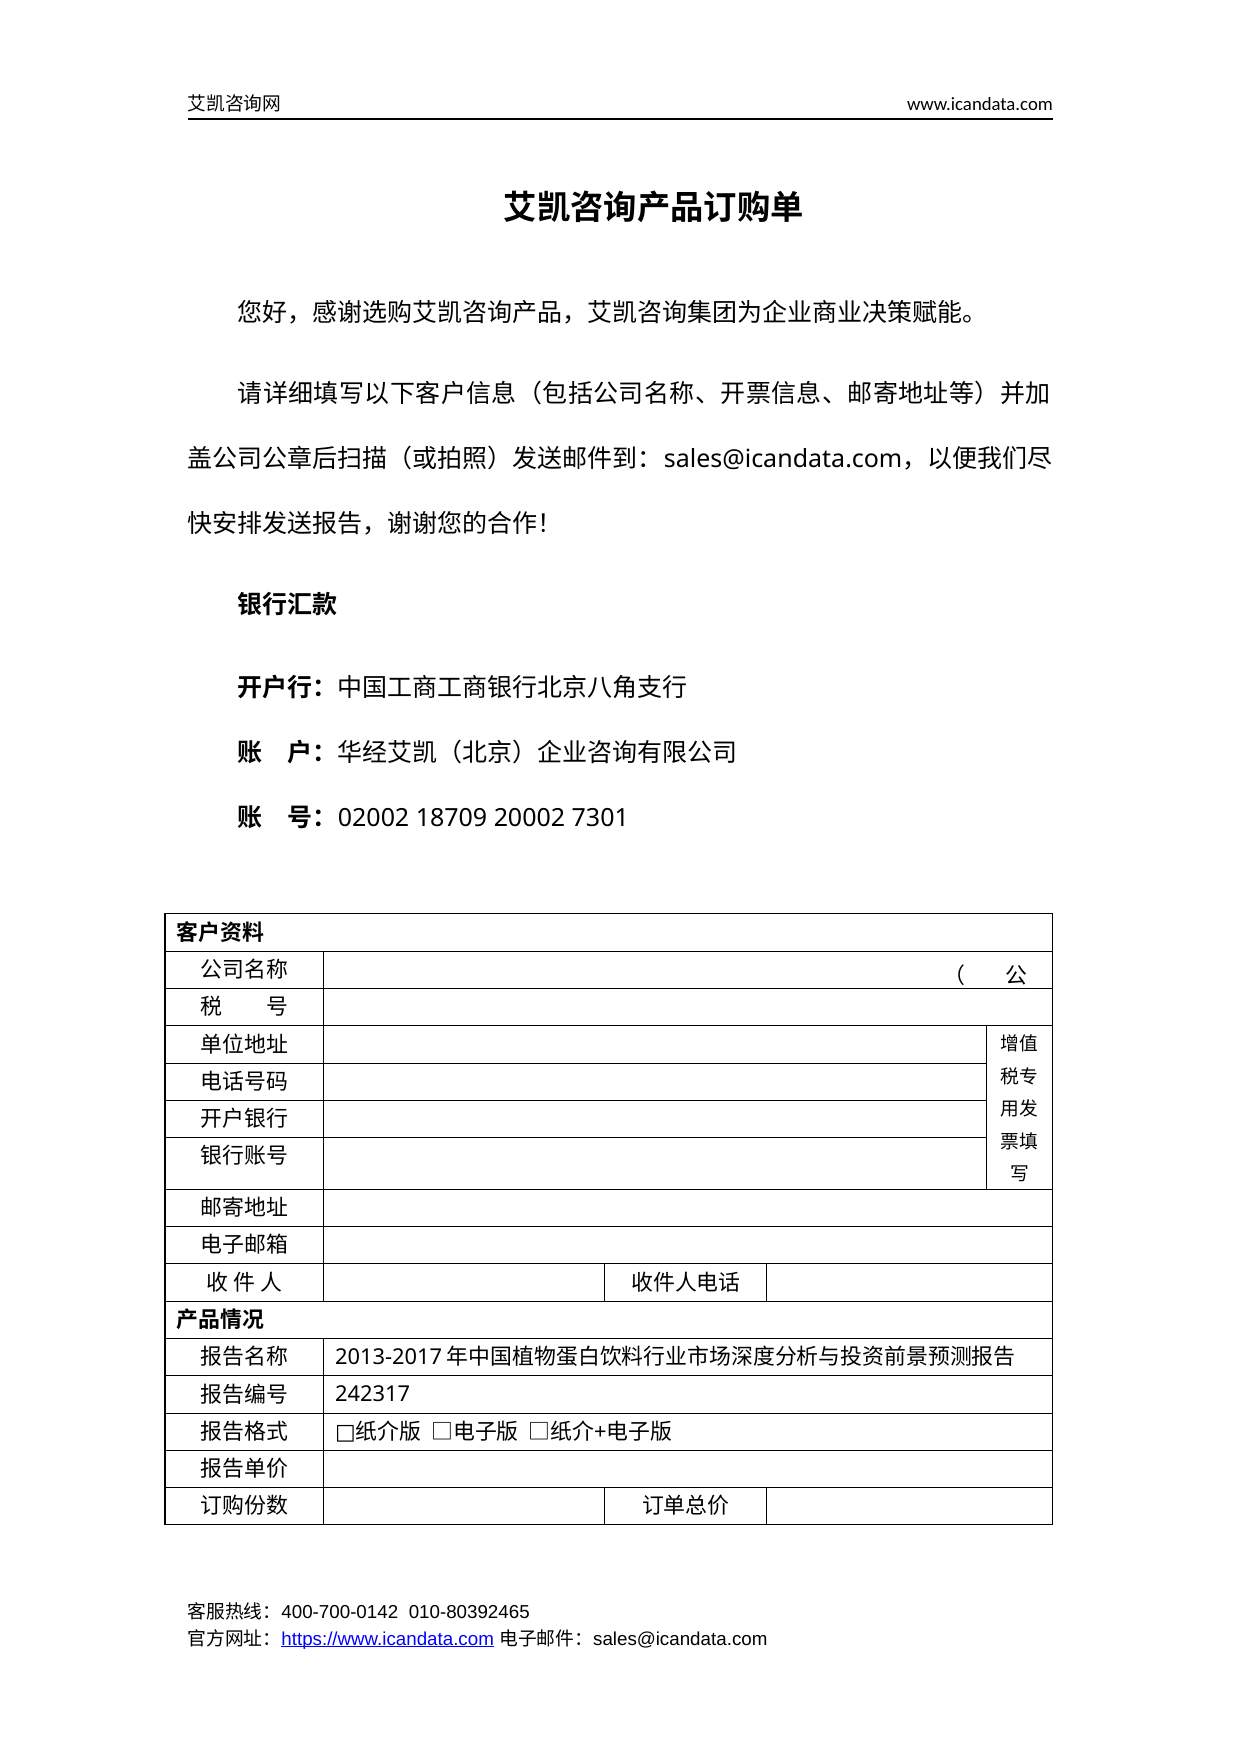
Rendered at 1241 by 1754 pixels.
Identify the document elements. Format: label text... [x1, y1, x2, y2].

text 账 户：华经艾凯（北京）企业咨询有限公司 [187, 718, 1053, 783]
table_cell [324, 1026, 986, 1062]
table_cell 单位地址 [166, 1026, 323, 1062]
table_cell [324, 1227, 1052, 1263]
table_cell 报告名称 [166, 1339, 323, 1375]
table_cell 报告编号 [166, 1376, 323, 1412]
table_header 客户资料 [166, 914, 1052, 951]
table_cell 2013-2017年中国植物蛋白饮料行业市场深度分析与投资前景预测报告 [324, 1339, 1052, 1375]
table_cell [767, 1488, 1052, 1524]
table_cell [767, 1264, 1052, 1301]
table_cell [324, 1190, 1052, 1226]
table_cell [324, 1064, 986, 1100]
table_cell 增值税专用发票填写 [987, 1026, 1052, 1189]
table_cell □纸介版 □电子版 □纸介+电子版 [324, 1414, 1052, 1450]
text 银行汇款 [187, 570, 1053, 635]
table_cell [324, 989, 1052, 1025]
table_cell [324, 1451, 1052, 1487]
text 您好，感谢选购艾凯咨询产品，艾凯咨询集团为企业商业决策赋能。 [187, 278, 1053, 343]
table_cell 报告单价 [166, 1451, 323, 1487]
table_cell 产品情况 [166, 1302, 1052, 1338]
text 艾凯咨询产品订购单 [187, 172, 1053, 237]
table_cell 电子邮箱 [166, 1227, 323, 1263]
table_cell 邮寄地址 [166, 1190, 323, 1226]
text 开户行：中国工商工商银行北京八角支行 [187, 653, 1053, 718]
table_cell 电话号码 [166, 1064, 323, 1100]
table_cell 税 号 [166, 989, 323, 1025]
text 请详细填写以下客户信息（包括公司名称、开票信息、邮寄地址等）并加盖公司公章后扫描（或拍照）发送邮件到：sales@icandata.com，以便我们尽快安排发送报告，谢谢您的合作！ [187, 359, 1053, 554]
table_cell 订购份数 [166, 1488, 323, 1524]
table_cell 公司名称 [166, 952, 323, 988]
table_cell [324, 1264, 604, 1301]
table_cell 收 件 人 [166, 1264, 323, 1301]
table_cell 报告格式 [166, 1414, 323, 1450]
table_cell 收件人电话 [605, 1264, 766, 1301]
table_cell [324, 1138, 986, 1189]
table_cell [324, 1101, 986, 1137]
table_cell 银行账号 [166, 1138, 323, 1189]
table_cell 242317 [324, 1376, 1052, 1412]
table_cell [324, 952, 1052, 988]
table_cell 订单总价 [605, 1488, 766, 1524]
table_cell [324, 1488, 604, 1524]
text 账 号：02002 18709 20002 7301 [187, 783, 1053, 848]
table_cell 开户银行 [166, 1101, 323, 1137]
